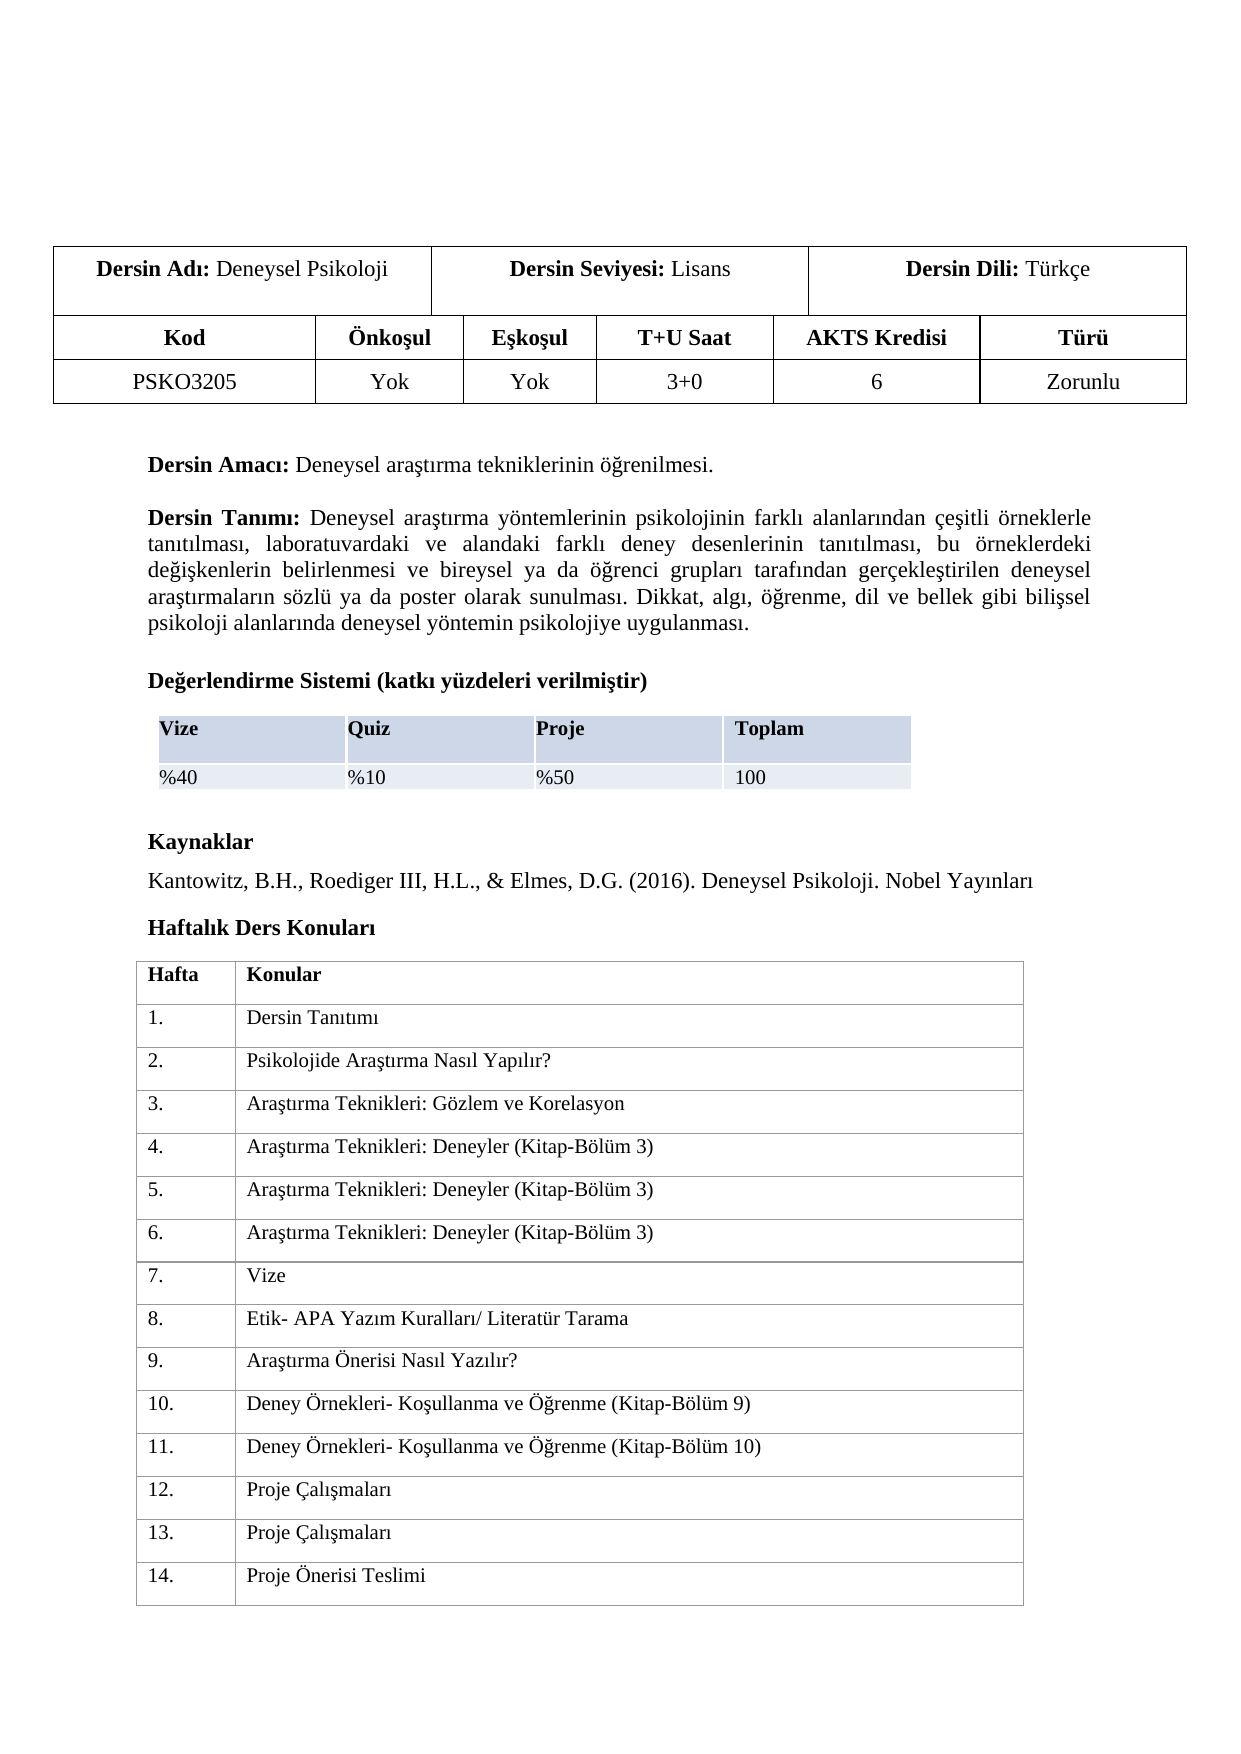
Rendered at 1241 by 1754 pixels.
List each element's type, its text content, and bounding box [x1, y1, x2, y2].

table_cell 11. [137, 1434, 235, 1476]
table_cell PSKO3205 [54, 360, 315, 403]
table_cell Dersin Tanıtımı [236, 1005, 1023, 1047]
table_header Dersin Seviyesi: Lisans [432, 247, 808, 315]
text Dersin Tanımı: Deneysel araştırma yöntemlerinin psikolojinin farklı alanlarından çeşitli örneklerle tanıtılması, laboratuvardaki ve alandaki farklı deney desenlerinin tanıtılması, bu örneklerdeki değişkenlerin belirlenmesi ve bireysel ya da öğrenci grupları tarafından gerçekleştirilen deneysel araştırmaların sözlü ya da poster olarak sunulması. Dikkat, algı, öğrenme, dil ve bellek gibi bilişsel psikoloji alanlarında deneysel yöntemin psikolojiye uygulanması. [148, 504, 1093, 636]
table_cell 5. [137, 1177, 235, 1218]
table_cell 12. [137, 1477, 235, 1519]
table_cell Etik- APA Yazım Kuralları/ Literatür Tarama [236, 1305, 1023, 1347]
table_cell 14. [137, 1563, 235, 1605]
table_cell 100 [724, 765, 911, 789]
table_header Dersin Adı: Deneysel Psikoloji [54, 247, 431, 315]
table_cell 2. [137, 1048, 235, 1090]
table_cell Deney Örnekleri- Koşullanma ve Öğrenme (Kitap-Bölüm 10) [236, 1434, 1023, 1476]
table_cell 3. [137, 1091, 235, 1133]
text Dersin Amacı: Deneysel araştırma tekniklerinin öğrenilmesi. [148, 451, 1093, 477]
table_cell Eşkoşul [464, 316, 596, 359]
table_cell Yok [316, 360, 463, 403]
table_cell 13. [137, 1520, 235, 1562]
table_header Quiz [348, 716, 534, 763]
table_cell AKTS Kredisi [774, 316, 979, 359]
table_header Toplam [724, 716, 911, 763]
table_cell Türü [981, 316, 1186, 359]
table_cell 4. [137, 1134, 235, 1176]
text Değerlendirme Sistemi (katkı yüzdeleri verilmiştir) [148, 667, 1093, 693]
table_header Dersin Dili: Türkçe [809, 247, 1186, 315]
table_cell Önkoşul [316, 316, 463, 359]
text Haftalık Ders Konuları [148, 914, 1093, 940]
table_cell 6. [137, 1220, 235, 1261]
table_cell Deney Örnekleri- Koşullanma ve Öğrenme (Kitap-Bölüm 9) [236, 1391, 1023, 1433]
table_cell Araştırma Teknikleri: Deneyler (Kitap-Bölüm 3) [236, 1177, 1023, 1218]
table_header Proje [536, 716, 722, 763]
table_cell Araştırma Teknikleri: Gözlem ve Korelasyon [236, 1091, 1023, 1133]
table_cell Araştırma Teknikleri: Deneyler (Kitap-Bölüm 3) [236, 1134, 1023, 1176]
table_cell 10. [137, 1391, 235, 1433]
table_cell Vize [236, 1263, 1023, 1304]
table_cell %10 [348, 765, 534, 789]
table_cell Kod [54, 316, 315, 359]
table_cell 1. [137, 1005, 235, 1047]
table_cell 8. [137, 1305, 235, 1347]
text Kaynaklar [148, 828, 1093, 854]
table_cell 7. [137, 1263, 235, 1304]
table_cell Proje Çalışmaları [236, 1477, 1023, 1519]
table_cell T+U Saat [597, 316, 773, 359]
table_cell Araştırma Önerisi Nasıl Yazılır? [236, 1348, 1023, 1390]
table_cell %50 [536, 765, 722, 789]
table_cell Araştırma Teknikleri: Deneyler (Kitap-Bölüm 3) [236, 1220, 1023, 1261]
table_cell 3+0 [597, 360, 773, 403]
table_header Konular [236, 962, 1023, 1004]
table_cell Proje Çalışmaları [236, 1520, 1023, 1562]
text Kantowitz, B.H., Roediger III, H.L., & Elmes, D.G. (2016). Deneysel Psikoloji. Nobel Yayınları [148, 867, 1093, 893]
table_cell Proje Önerisi Teslimi [236, 1563, 1023, 1605]
table_cell %40 [159, 765, 345, 789]
table_cell Zorunlu [981, 360, 1186, 403]
table_header Vize [159, 716, 345, 763]
table_header Hafta [137, 962, 235, 1004]
table_cell Yok [464, 360, 596, 403]
table_cell Psikolojide Araştırma Nasıl Yapılır? [236, 1048, 1023, 1090]
table_cell 6 [774, 360, 979, 403]
table_cell 9. [137, 1348, 235, 1390]
